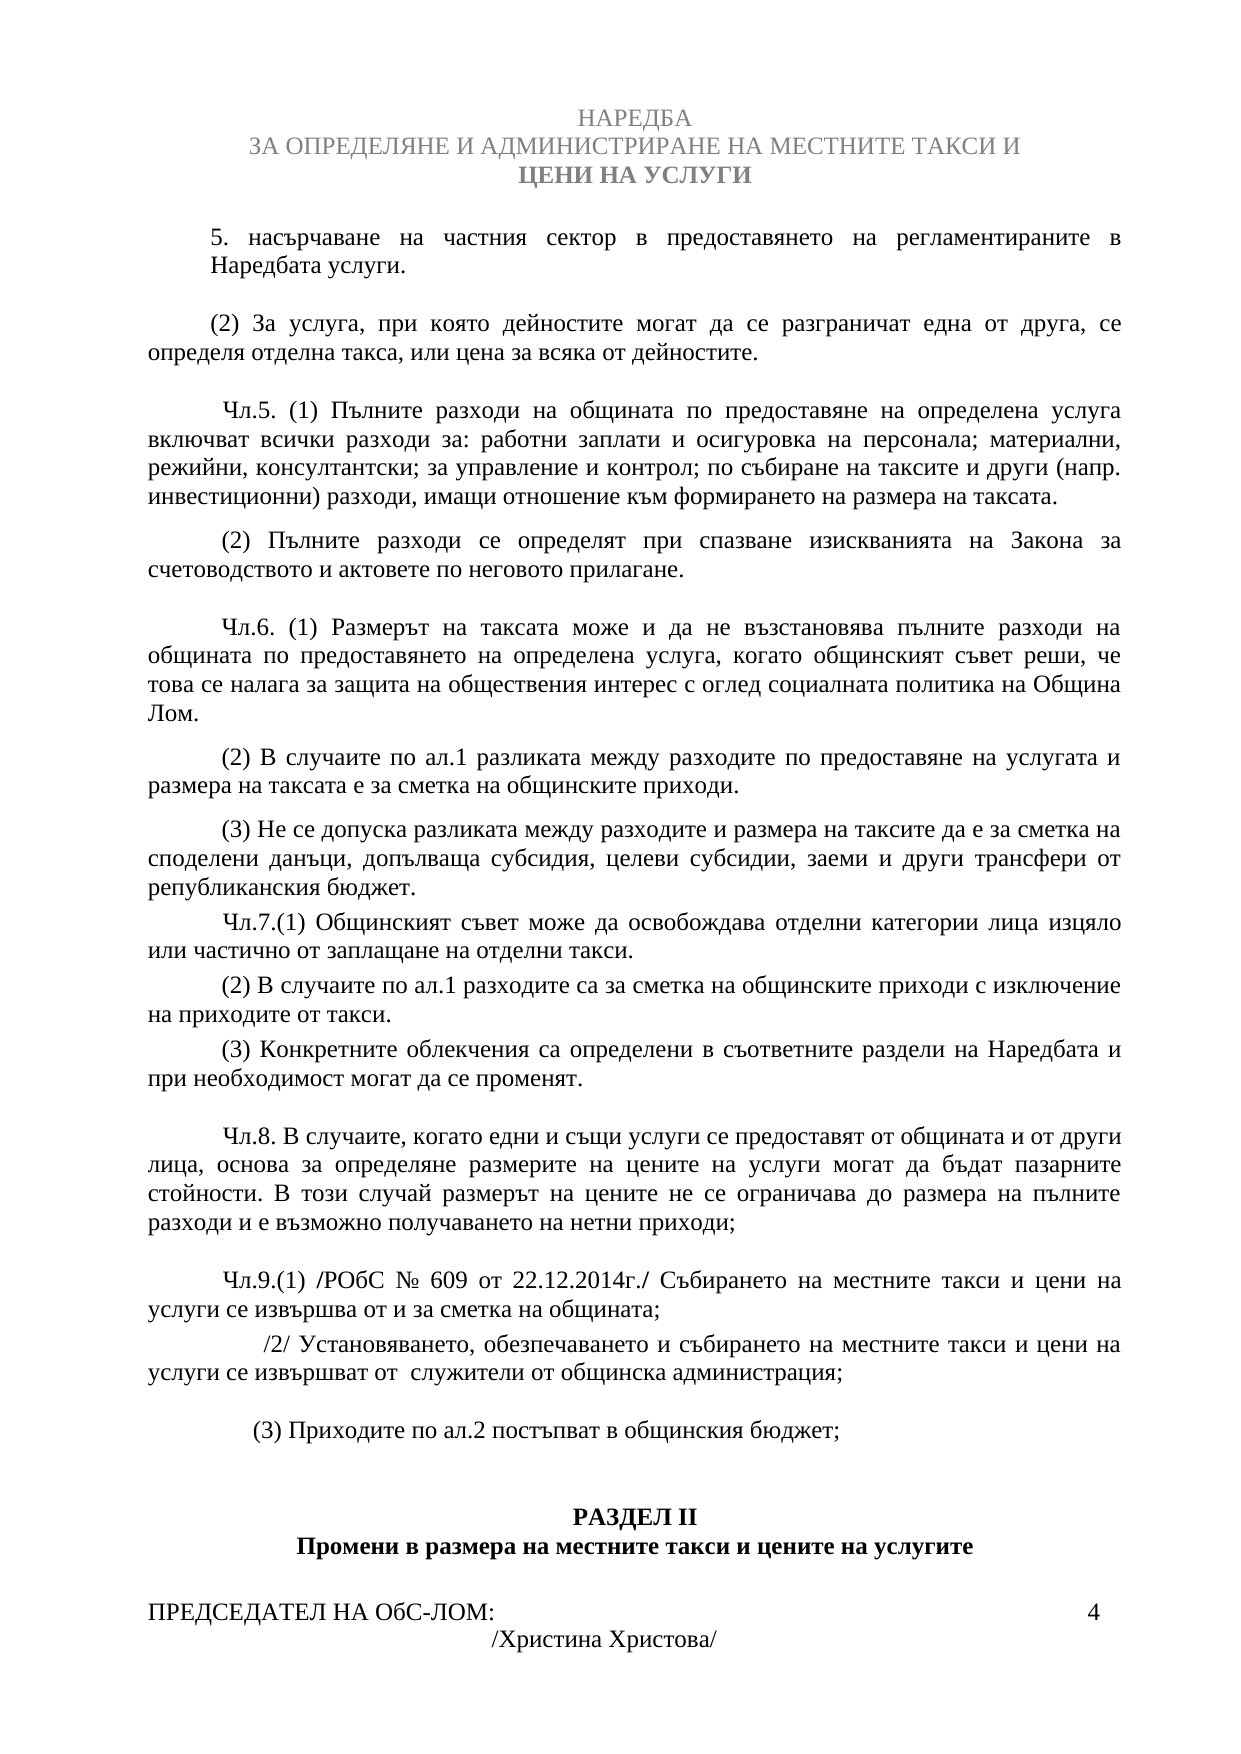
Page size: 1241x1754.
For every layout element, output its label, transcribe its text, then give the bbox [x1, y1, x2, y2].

text Промени в размера на местните такси и цените на услугите [148, 1531, 1122, 1559]
text Чл.9.(1) /РОбС № 609 от 22.12.2014г./ Събирането на местните такси и цени на услуги се извършва от и за сметка на общината; [148, 1265, 1122, 1322]
text Чл.5. (1) Пълните разходи на общината по предоставяне на определена услуга включват всички разходи за: работни заплати и осигуровка на персонала; материални, режийни, консултантски; за управление и контрол; по събиране на таксите и други (напр. инвестиционни) разходи, имащи отношение към формирането на размера на таксата. [148, 395, 1122, 510]
text /2/ Установяването, обезпечаването и събирането на местните такси и цени на услуги се извършват от служители от общинска администрация; [148, 1329, 1122, 1386]
text Чл.6. (1) Размерът на таксата може и да не възстановява пълните разходи на общината по предоставянето на определена услуга, когато общинският съвет реши, че това се налага за защита на обществения интерес с оглед социалната политика на Община Лом. [148, 612, 1122, 727]
text (2) Пълните разходи се определят при спазване изискванията на Закона за счетоводството и актовете по неговото прилагане. [148, 525, 1122, 582]
text Чл.7.(1) Общинският съвет може да освобождава отделни категории лица изцяло или частично от заплащане на отделни такси. [148, 907, 1122, 964]
text (3) Приходите по ал.2 постъпват в общинския бюджет; [148, 1415, 1122, 1444]
text (3) Конкретните облекчения са определени в съответните раздели на Наредбата и при необходимост могат да се променят. [148, 1034, 1122, 1092]
text (2) В случаите по ал.1 разликата между разходите по предоставяне на услугата и размера на таксата е за сметка на общинските приходи. [148, 742, 1122, 799]
text (2) В случаите по ал.1 разходите са за сметка на общинските приходи с изключение на приходите от такси. [148, 970, 1122, 1028]
text (2) За услуга, при която дейностите могат да се разграничат една от друга, се определя отделна такса, или цена за всяка от дейностите. [148, 308, 1122, 366]
text (3) Не се допуска разликата между разходите и размера на таксите да е за сметка на споделени данъци, допълваща субсидия, целеви субсидии, заеми и други трансфери от републиканския бюджет. [148, 814, 1122, 900]
text 5. насърчаване на частния сектор в предоставянето на регламентираните в Наредбата услуги. [210, 222, 1122, 279]
text РАЗДЕЛ ІІ [148, 1502, 1122, 1531]
text Чл.8. В случаите, когато едни и същи услуги се предоставят от общината и от други лица, основа за определяне размерите на цените на услуги могат да бъдат пазарните стойности. В този случай размерът на цените не се ограничава до размера на пълните разходи и е възможно получаването на нетни приходи; [148, 1121, 1122, 1236]
